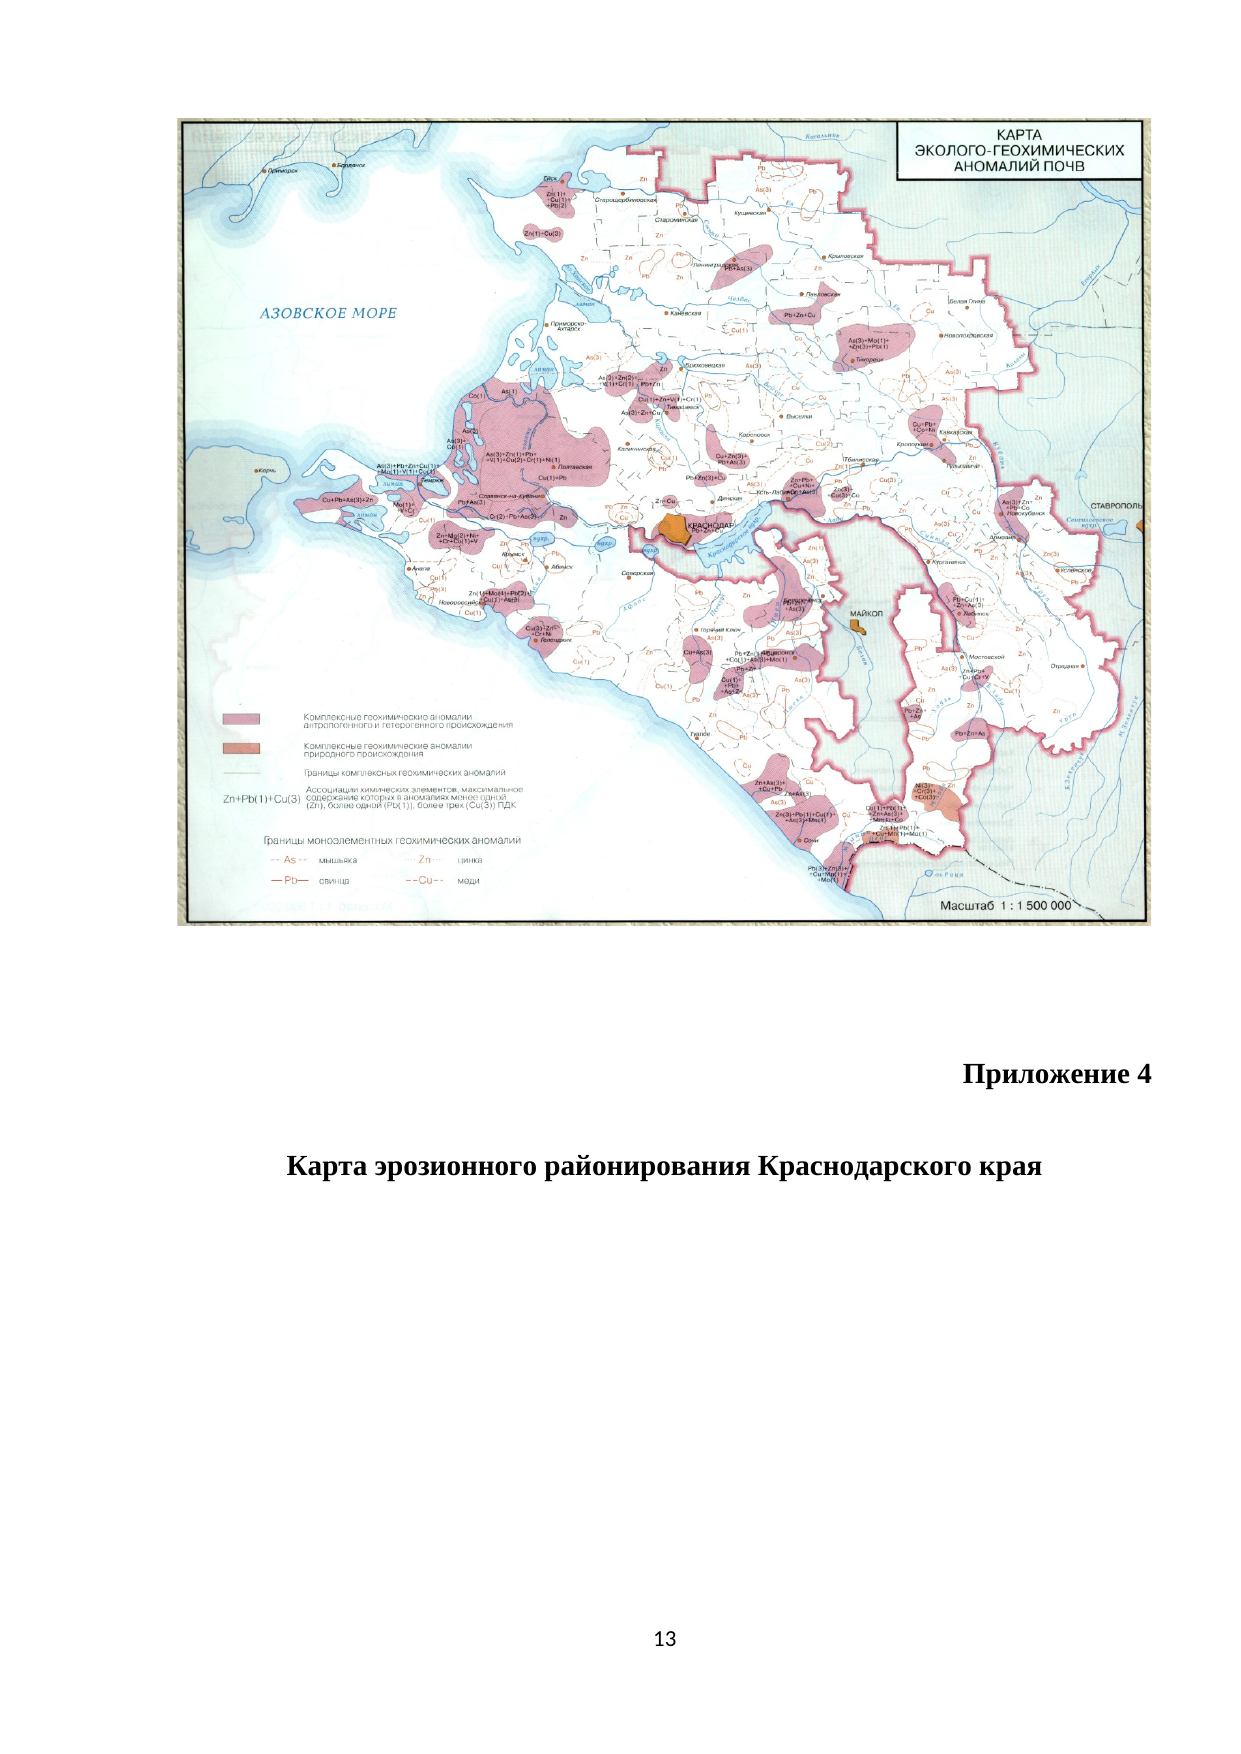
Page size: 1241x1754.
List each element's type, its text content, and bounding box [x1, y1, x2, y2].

text Приложение 4 [177, 1056, 1152, 1090]
text Карта эрозионного районирования Краснодарского края [177, 1148, 1152, 1181]
picture [177, 118, 1152, 926]
